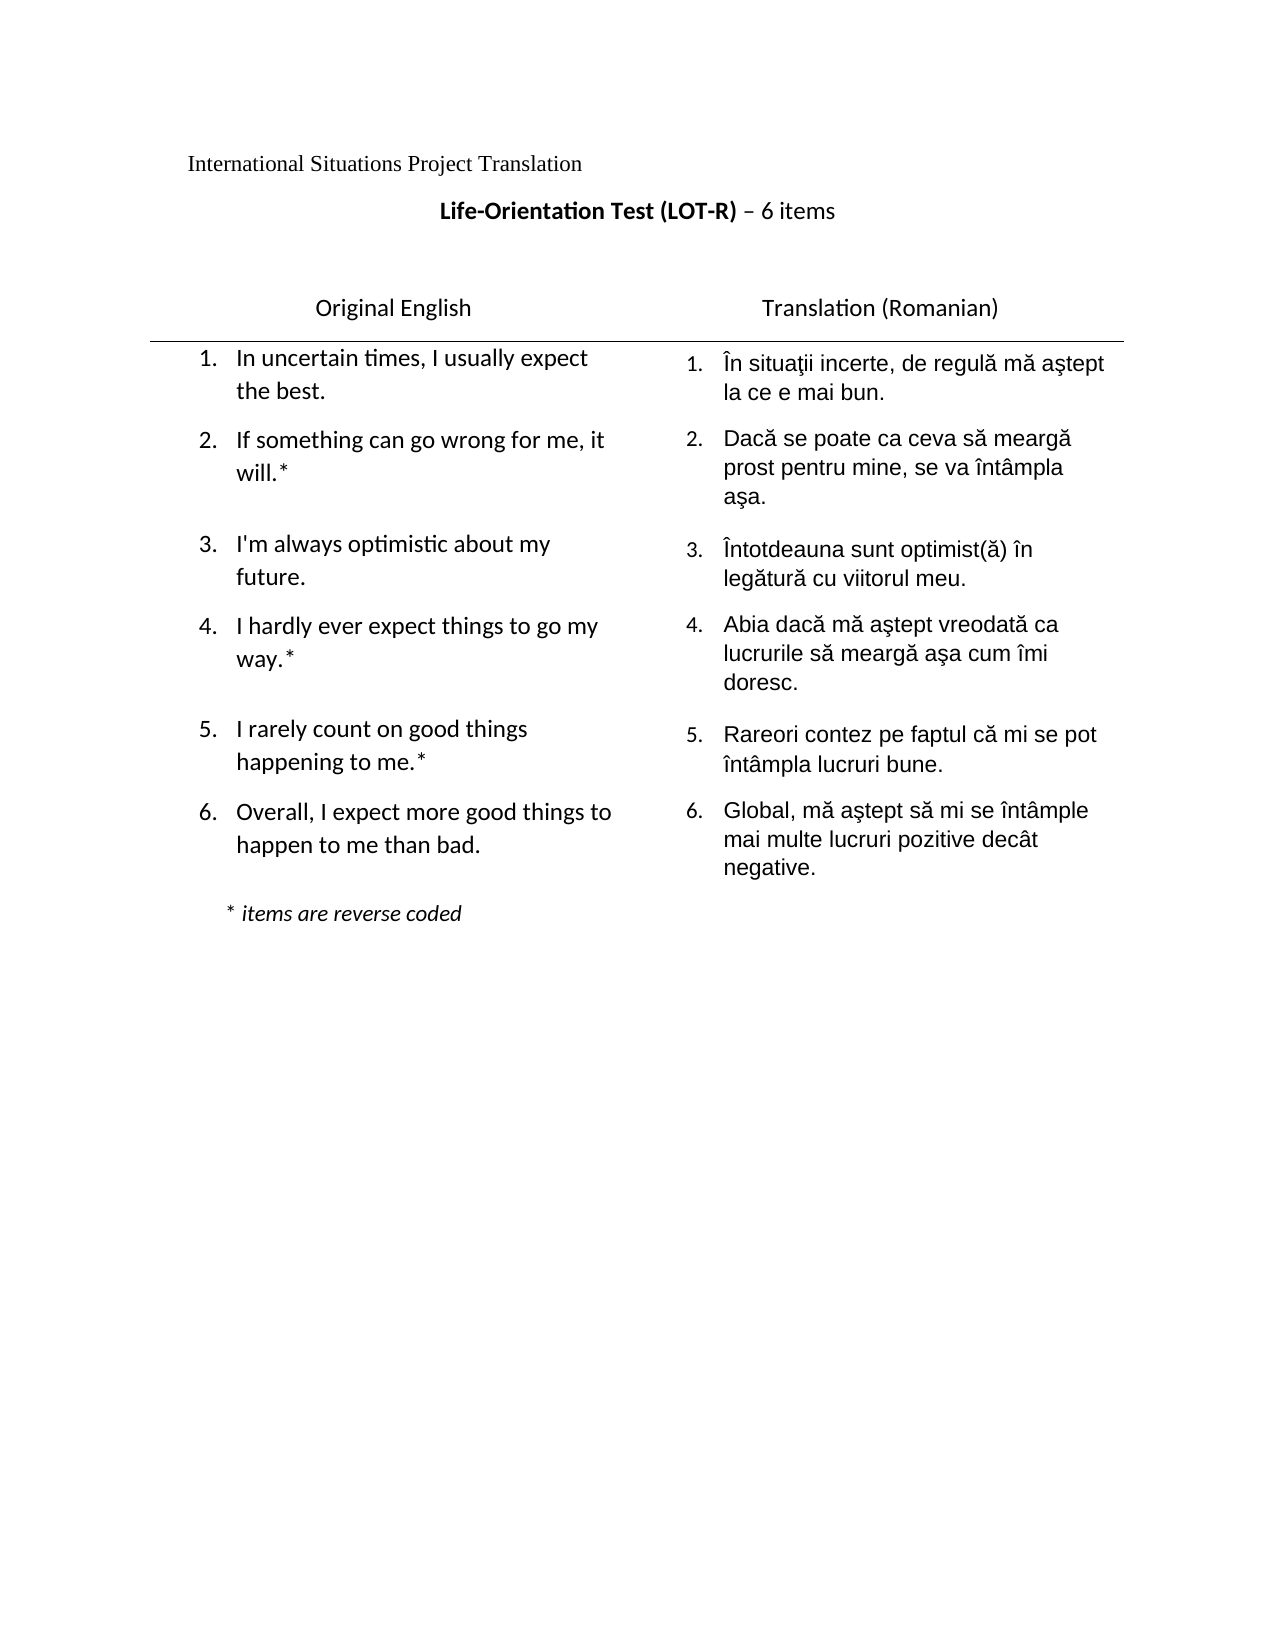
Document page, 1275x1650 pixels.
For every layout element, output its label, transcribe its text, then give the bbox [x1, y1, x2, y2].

table_cell Dacă se poate ca ceva să meargă prost pentru mine, se va întâmpla aşa. [637, 424, 1124, 528]
table_cell Global, mă aştept să mi se întâmple mai multe lucruri pozitive decât negative. [637, 796, 1124, 899]
table_cell In uncertain times, I usually expect the best. [150, 342, 637, 424]
table_cell Overall, I expect more good things to happen to me than bad. [150, 796, 637, 899]
table_cell În situaţii incerte, de regulă mă aştept la ce e mai bun. [637, 342, 1124, 424]
table_cell Rareori contez pe faptul că mi se pot întâmpla lucruri bune. [637, 714, 1124, 796]
table_cell If something can go wrong for me, it will.* [150, 424, 637, 528]
table_cell I hardly ever expect things to go my way.* [150, 610, 637, 714]
table_cell Abia dacă mă aştept vreodată ca lucrurile să meargă aşa cum îmi doresc. [637, 610, 1124, 714]
text Life-Orientation Test (LOT-R) – 6 items [150, 195, 1125, 226]
table_header Original English [150, 292, 637, 341]
table_header Translation (Romanian) [637, 292, 1124, 341]
table_cell I rarely count on good things happening to me.* [150, 714, 637, 796]
text International Situations Project Translation [187, 150, 1125, 176]
table_cell Întotdeauna sunt optimist(ă) în legătură cu viitorul meu. [637, 528, 1124, 610]
text * items are reverse coded [150, 899, 1125, 927]
table_cell I'm always optimistic about my future. [150, 528, 637, 610]
